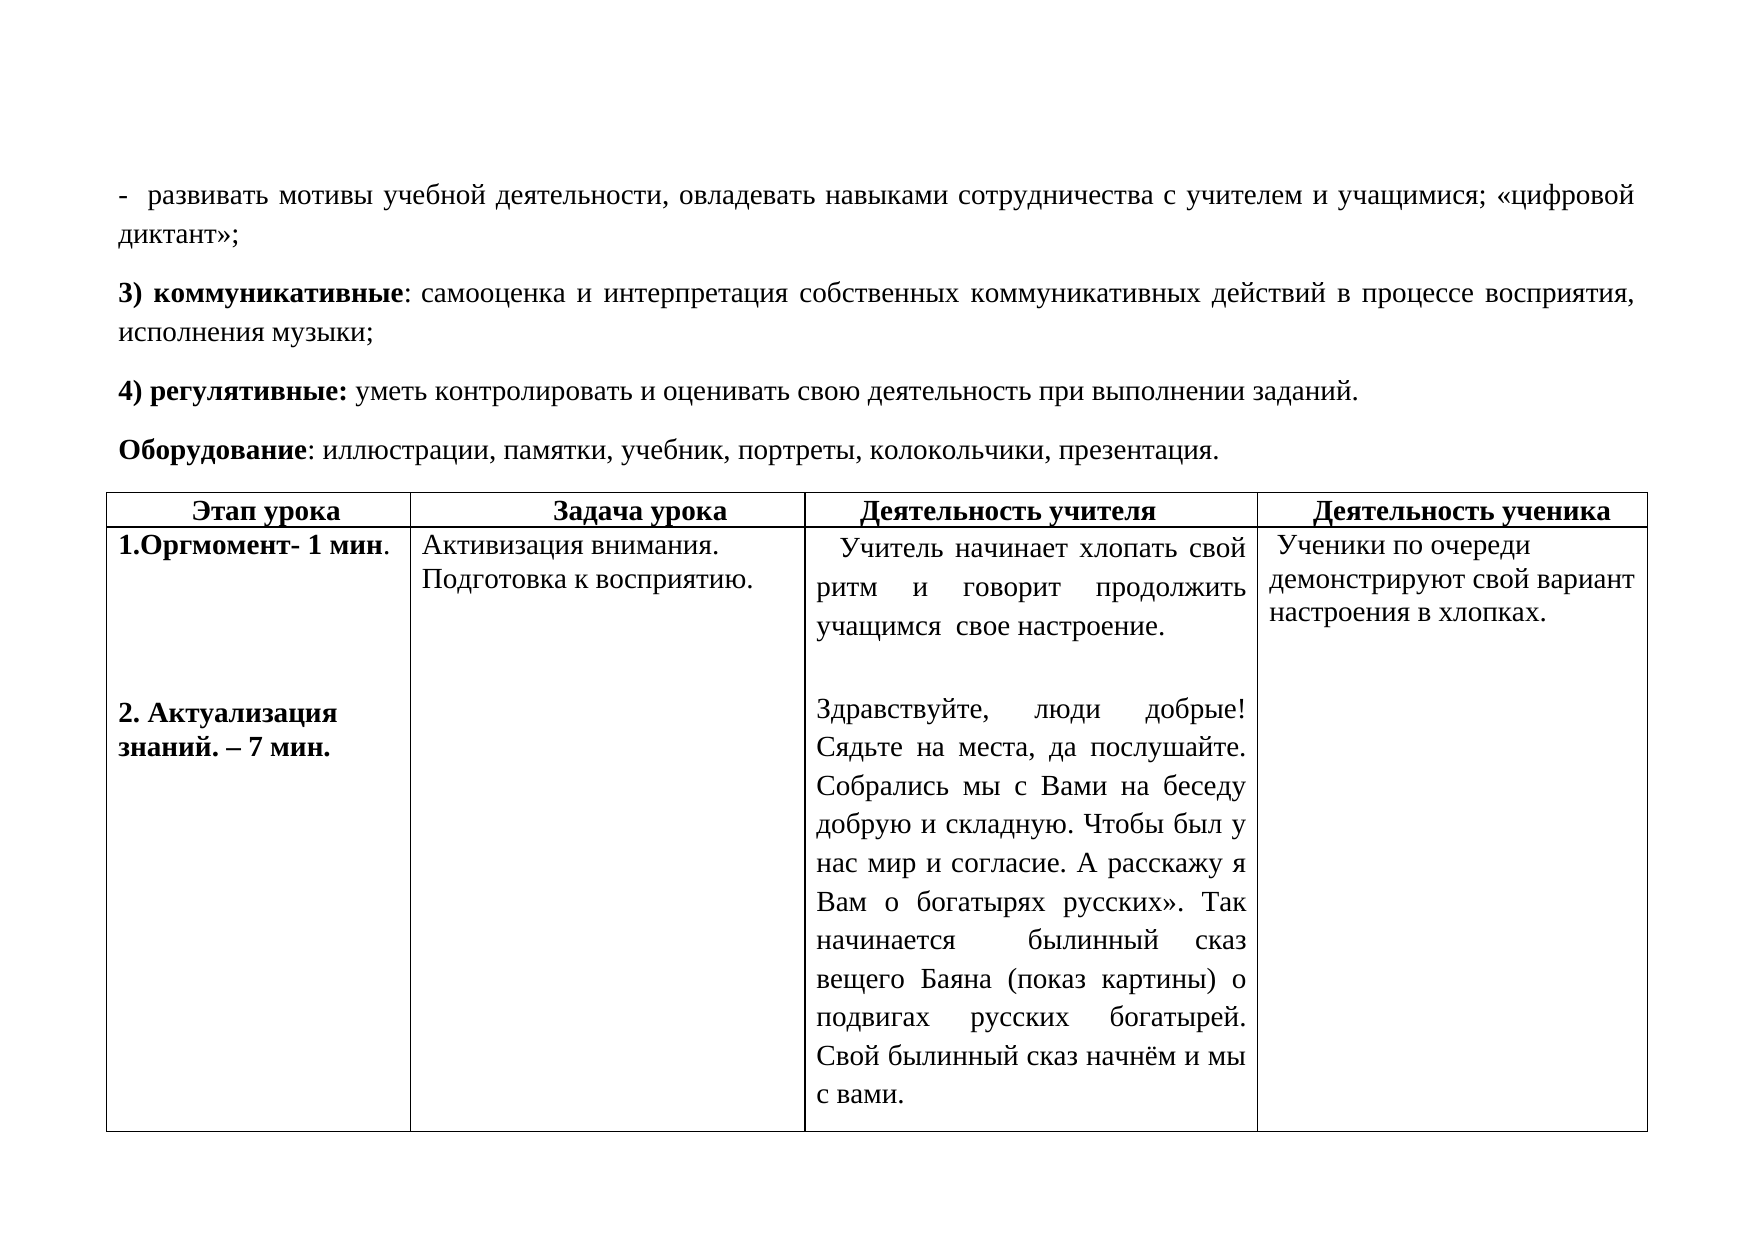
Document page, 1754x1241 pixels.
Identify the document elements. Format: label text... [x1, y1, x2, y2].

text Оборудование: иллюстрации, памятки, учебник, портреты, колокольчики, презентация. [118, 432, 1636, 466]
table_header Деятельность ученика [1258, 493, 1647, 526]
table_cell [1258, 528, 1647, 1131]
text 4) регулятивные: уметь контролировать и оценивать свою деятельность при выполнении заданий. [118, 373, 1636, 407]
text 3) коммуникативные: самооценка и интерпретация собственных коммуникативных действий в процессе восприятия, исполнения музыки; [118, 275, 1636, 347]
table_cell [107, 528, 410, 1131]
text - развивать мотивы учебной деятельности, овладевать навыками сотрудничества с учителем и учащимися; «цифровой диктант»; [118, 177, 1636, 249]
table_header Задача урока [411, 493, 804, 526]
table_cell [411, 528, 804, 1131]
table_header Деятельность учителя [806, 493, 1257, 526]
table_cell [806, 528, 1257, 1131]
table_header Этап урока [107, 493, 410, 526]
